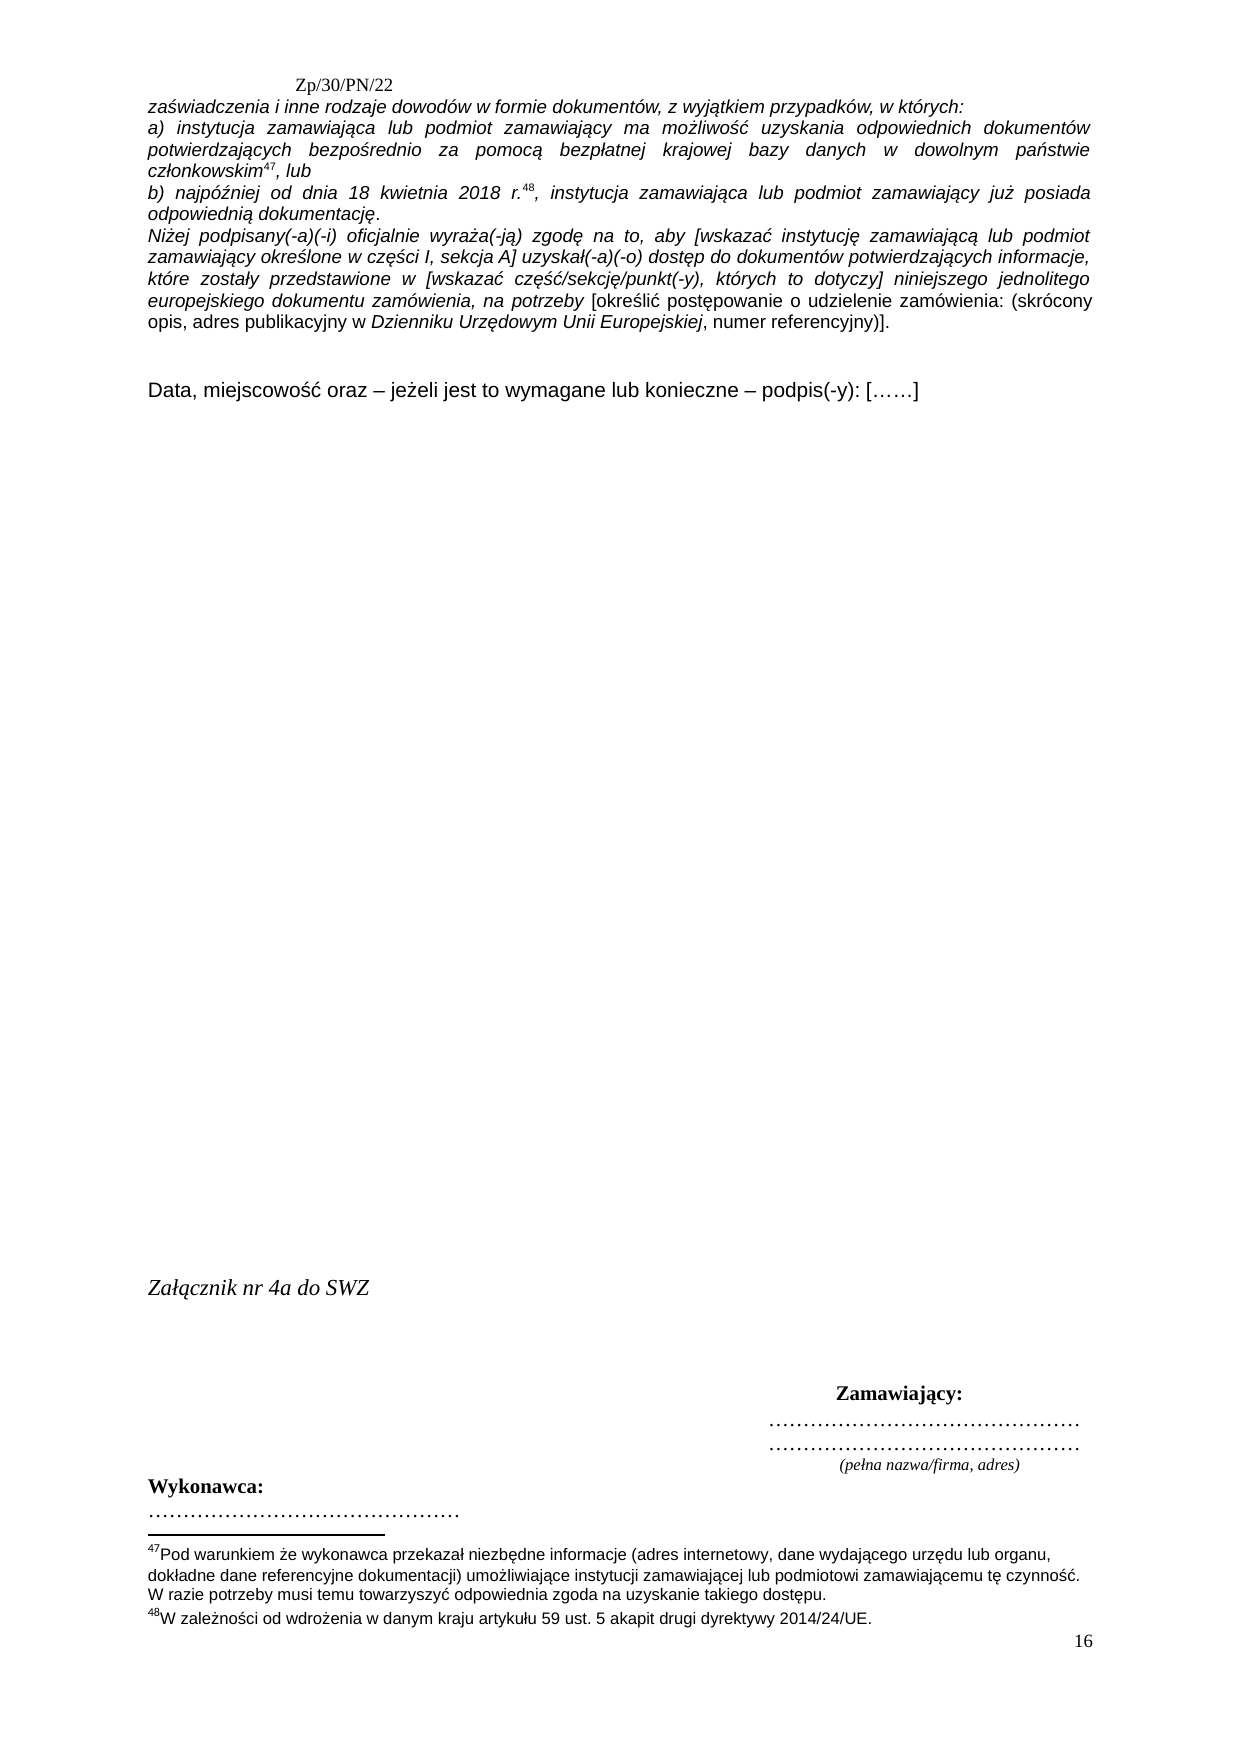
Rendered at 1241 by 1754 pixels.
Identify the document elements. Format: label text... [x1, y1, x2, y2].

text a) instytucja zamawiająca lub podmiot zamawiający ma możliwość uzyskania odpowiednich dokumentów potwierdzających bezpośrednio za pomocą bezpłatnej krajowej bazy danych w dowolnym państwie członkowskim, lub [148, 117, 1092, 182]
text Wykonawca: [148, 1474, 1092, 1498]
text (pełna nazwa/firma, adres) [768, 1455, 1092, 1474]
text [148, 1498, 472, 1522]
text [148, 95, 1092, 117]
text Data, miejscowość oraz – jeżeli jest to wymagane lub konieczne – podpis(-y): [……] [148, 378, 1092, 402]
text ……………………………………………………………………………… [768, 1407, 1092, 1455]
text b) najpóźniej od dnia 18 kwietnia 2018 r., instytucja zamawiająca lub podmiot zamawiający już posiada odpowiednią dokumentację. [148, 182, 1092, 225]
text Niżej podpisany(-a)(-i) oficjalnie wyraża(-ją) zgodę na to, aby [wskazać instytucję zamawiającą lub podmiot zamawiający określone w części I, sekcja A] uzyskał(-a)(-o) dostęp do dokumentów potwierdzających informacje, które zostały przedstawione w [wskazać część/sekcję/punkt(-y), których to dotyczy] niniejszego jednolitego europejskiego dokumentu zamówienia, na potrzeby [określić postępowanie o udzielenie zamówienia: (skrócony opis, adres publikacyjny w Dzienniku Urzędowym Unii Europejskiej, numer referencyjny)]. [148, 225, 1092, 333]
text Załącznik nr 4a do SWZ [148, 1274, 1092, 1301]
text Zamawiający: [694, 1381, 1092, 1405]
